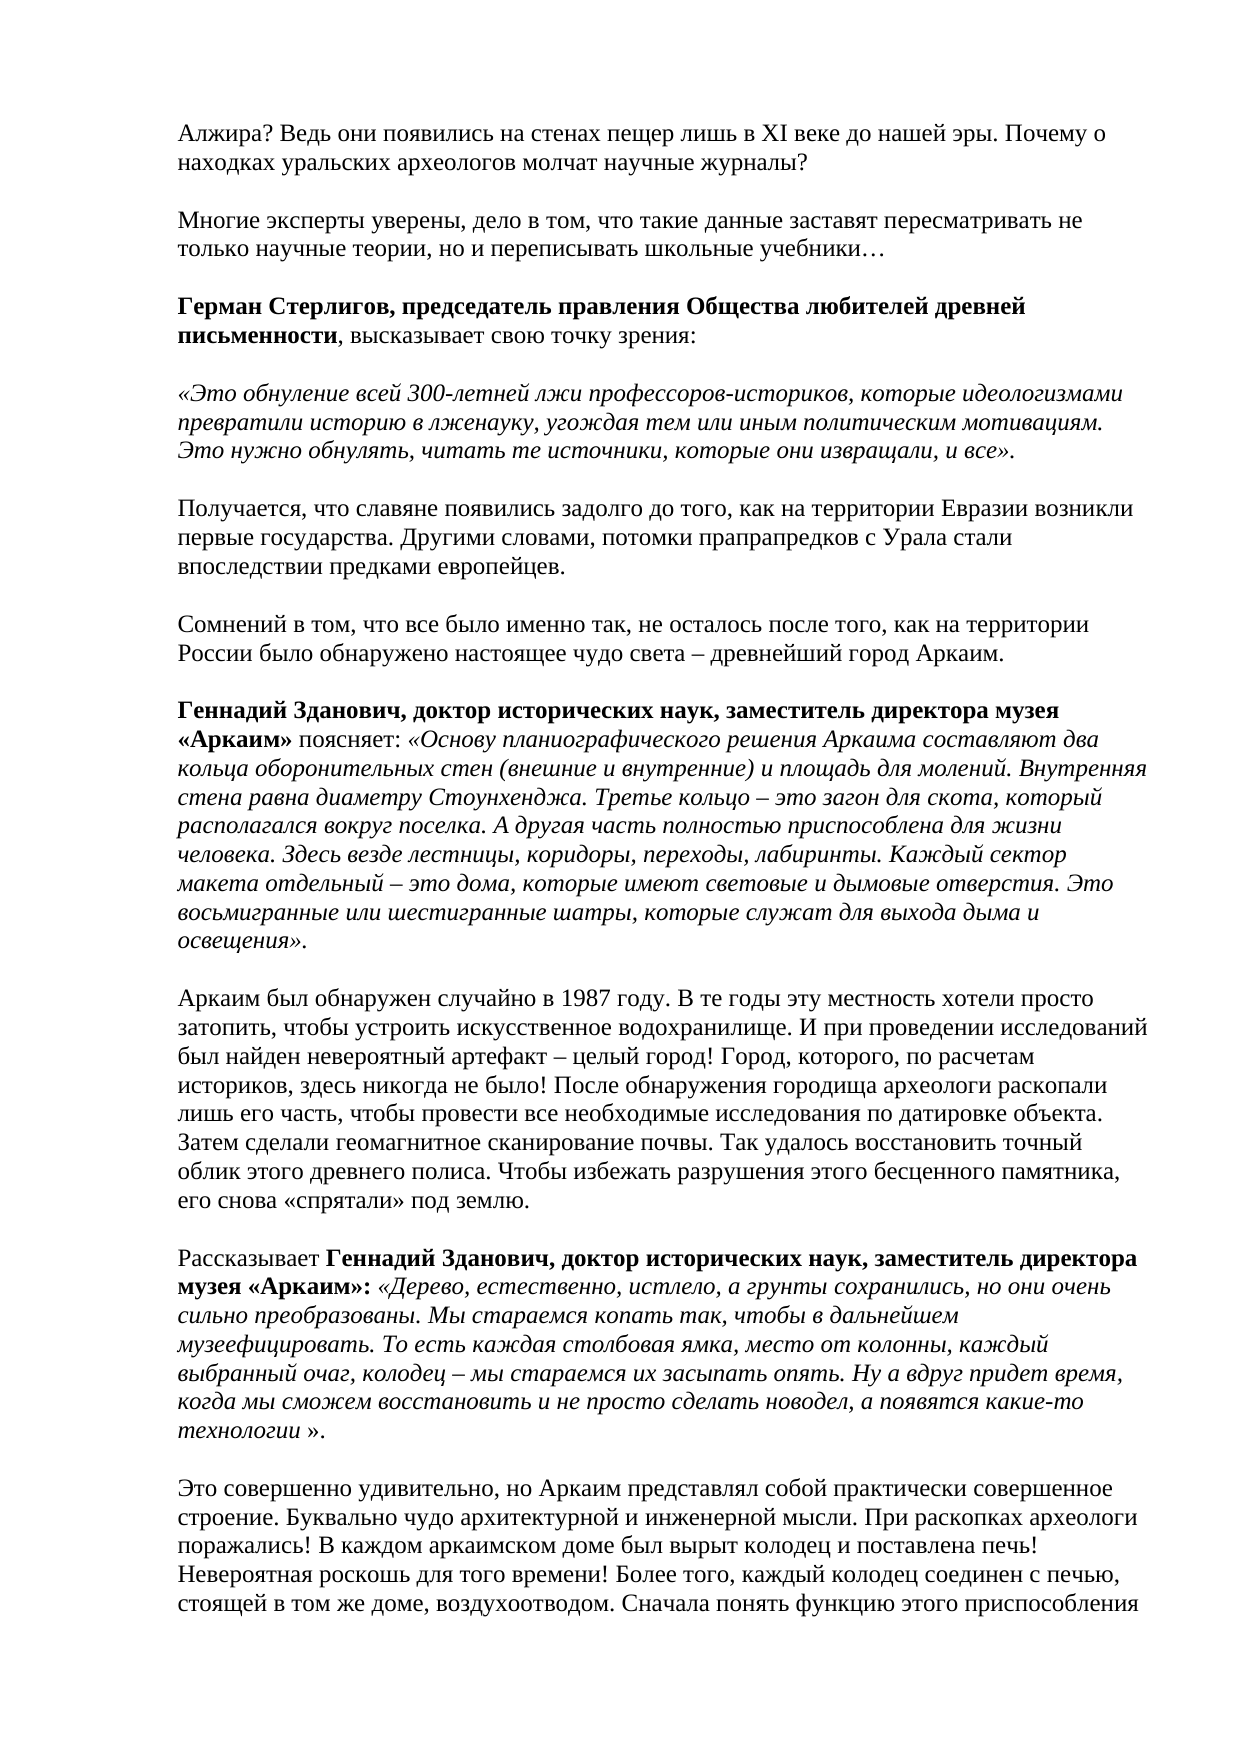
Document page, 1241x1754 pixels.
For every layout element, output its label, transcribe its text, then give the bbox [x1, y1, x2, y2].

text Геннадий Зданович, доктор исторических наук, заместитель директора музея «Аркаим» поясняет: «Основу планиографического решения Аркаима составляют два кольца оборонительных стен (внешние и внутренние) и площадь для молений. Внутренняя стена равна диаметру Стоунхенджа. Третье кольцо – это загон для скота, который располагался вокруг поселка. А другая часть полностью приспособлена для жизни человека. Здесь везде лестницы, коридоры, переходы, лабиринты. Каждый сектор макета отдельный – это дома, которые имеют световые и дымовые отверстия. Это восьмигранные или шестигранные шатры, которые служат для выхода дыма и освещения». [177, 696, 1152, 954]
text Сомнений в том, что все было именно так, не осталось после того, как на территории России было обнаружено настоящее чудо света – древнейший город Аркаим. [177, 609, 1152, 666]
text Аркаим был обнаружен случайно в 1987 году. В те годы эту местность хотели просто затопить, чтобы устроить искусственное водохранилище. И при проведении исследований был найден невероятный артефакт – целый город! Город, которого, по расчетам историков, здесь никогда не было! После обнаружения городища археологи раскопали лишь его часть, чтобы провести все необходимые исследования по датировке объекта. Затем сделали геомагнитное сканирование почвы. Так удалось восстановить точный облик этого древнего полиса. Чтобы избежать разрушения этого бесценного памятника, его снова «спрятали» под землю. [177, 983, 1152, 1213]
text Многие эксперты уверены, дело в том, что такие данные заставят пересматривать не только научные теории, но и переписывать школьные учебники… [177, 205, 1152, 262]
text Рассказывает Геннадий Зданович, доктор исторических наук, заместитель директора музея «Аркаим»: «Дерево, естественно, истлело, а грунты сохранились, но они очень сильно преобразованы. Мы стараемся копать так, чтобы в дальнейшем музеефицировать. То есть каждая столбовая ямка, место от колонны, каждый выбранный очаг, колодец – мы стараемся их засыпать опять. Ну а вдруг придет время, когда мы сможем восстановить и не просто сделать новодел, а появятся какие-то технологии ». [177, 1243, 1152, 1444]
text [177, 1473, 1152, 1617]
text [177, 118, 1152, 176]
text Получается, что славяне появились задолго до того, как на территории Евразии возникли первые государства. Другими словами, потомки прапрапредков с Урала стали впоследствии предками европейцев. [177, 493, 1152, 580]
text «Это обнуление всей 300-летней лжи профессоров-историков, которые идеологизмами превратили историю в лженауку, угождая тем или иным политическим мотивациям. Это нужно обнулять, читать те источники, которые они извращали, и все». [177, 378, 1152, 464]
text Герман Стерлигов, председатель правления Общества любителей древней письменности, высказывает свою точку зрения: [177, 291, 1152, 349]
